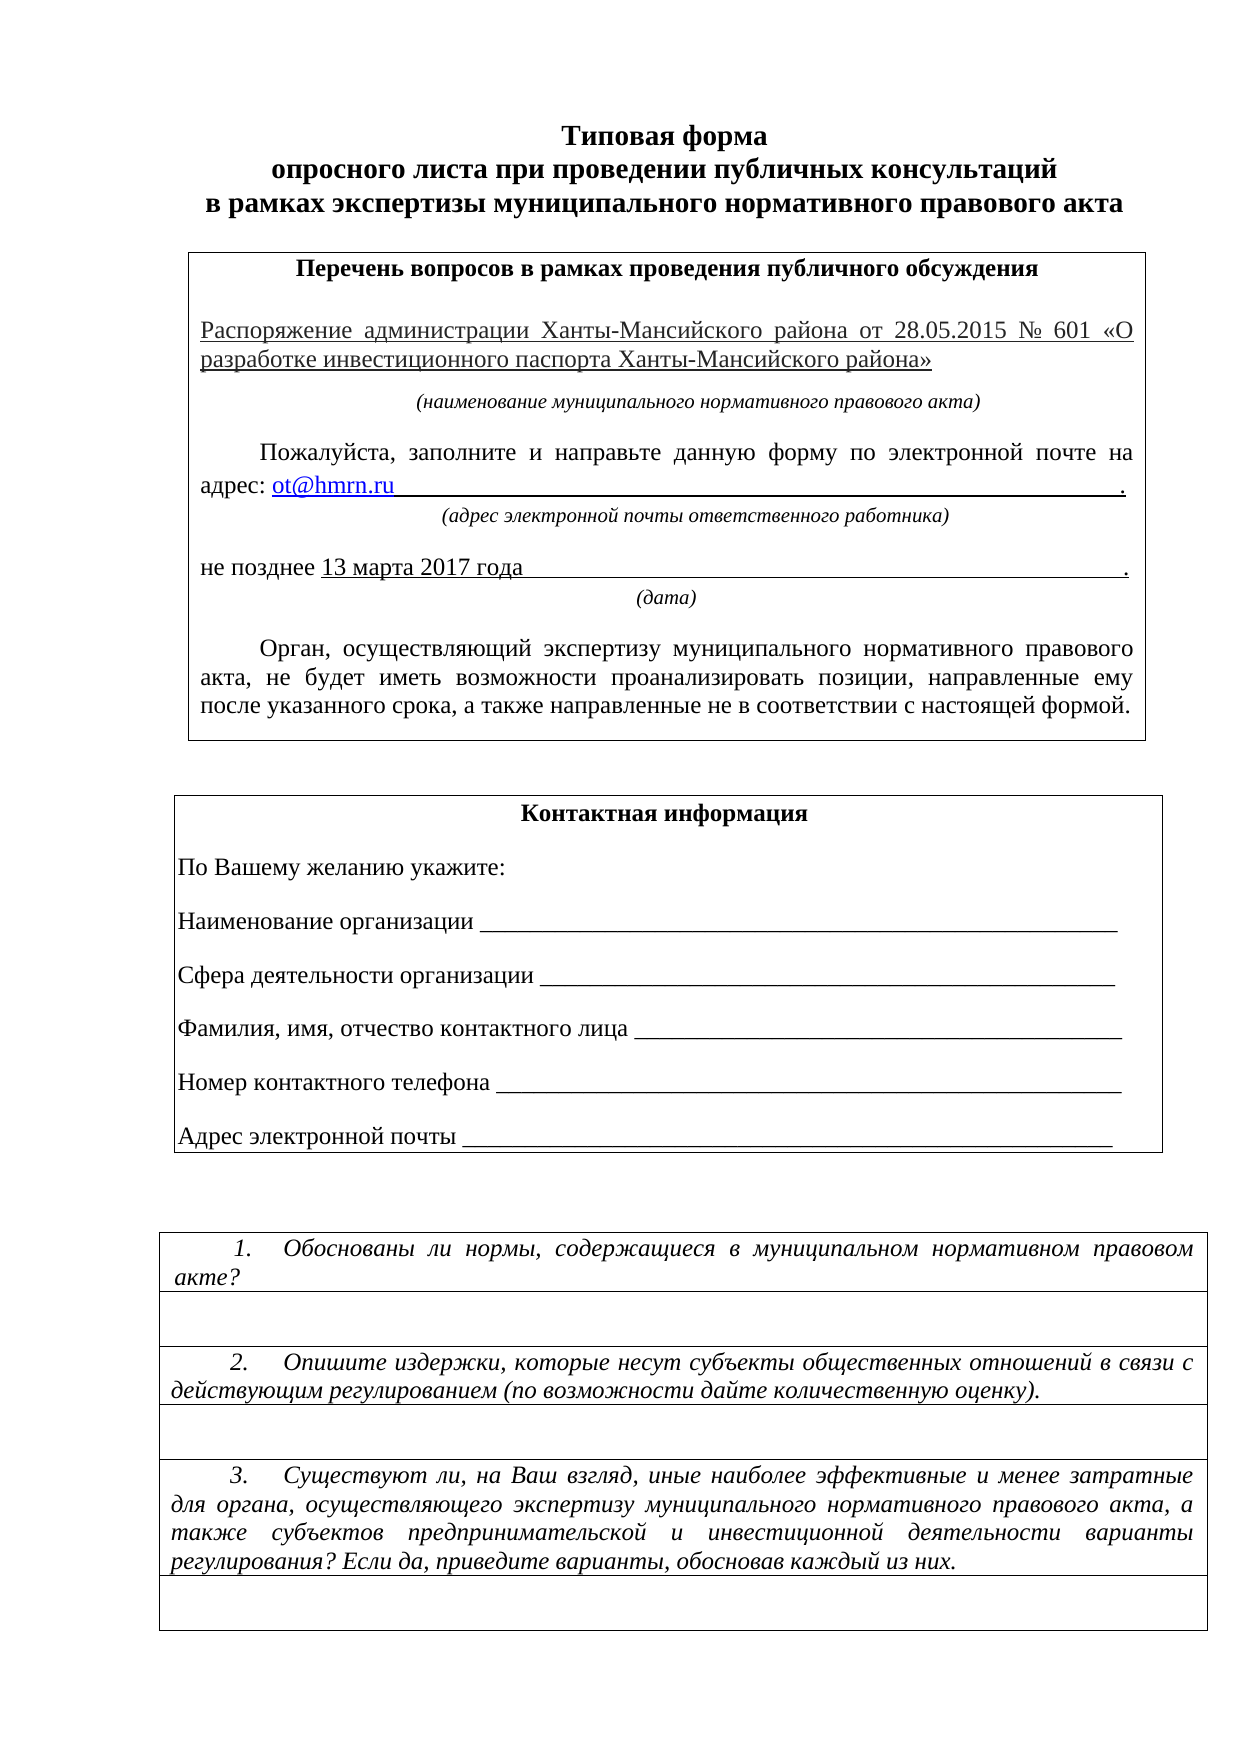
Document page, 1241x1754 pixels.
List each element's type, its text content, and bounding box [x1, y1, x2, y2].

text опросного листа при проведении публичных консультаций [177, 152, 1152, 185]
table_cell [160, 1292, 1207, 1346]
text Сфера деятельности организации ______________________________________________ [175, 957, 1162, 988]
table_cell [160, 1405, 1207, 1459]
text в рамках экспертизы муниципального нормативного правового акта [177, 185, 1152, 219]
text Адрес электронной почты ____________________________________________________ [175, 1118, 1162, 1152]
table_cell Существуют ли, на Ваш взгляд, иные наиболее эффективные и менее затратные для органа, осуществляющего экспертизу муниципального нормативного правового акта, а также субъектов предпринимательской и инвестиционной деятельности варианты регулирования? Если да, приведите варианты, обосновав каждый из них. [160, 1460, 1207, 1575]
table_header Обоснованы ли нормы, содержащиеся в муниципальном нормативном правовом акте? [160, 1233, 1207, 1291]
table_cell Опишите издержки, которые несут субъекты общественных отношений в связи с действующим регулированием (по возможности дайте количественную оценку). [160, 1347, 1207, 1404]
text Типовая форма [177, 118, 1152, 152]
text Наименование организации ___________________________________________________ [175, 903, 1162, 934]
text Контактная информация [175, 796, 1162, 827]
text Фамилия, имя, отчество контактного лица _______________________________________ [175, 1010, 1162, 1042]
text По Вашему желанию укажите: [175, 849, 1162, 881]
table_header Перечень вопросов в рамках проведения публичного обсуждения Распоряжение администрации Ханты-Мансийского района от 28.05.2015 № 601 «О разработке инвестиционного паспорта Ханты-Мансийского района» (наименование муниципального нормативного правового акта) Пожалуйста, заполните и направьте данную форму по электронной почте на адрес: ot@hmrn.ru . (адрес электронной почты ответственного работника) не позднее 13 марта 2017 года . (дата) Орган, осуществляющий экспертизу муниципального нормативного правового акта, не будет иметь возможности проанализировать позиции, направленные ему после указанного срока, а также направленные не в соответствии с настоящей формой. [189, 253, 1145, 740]
table_cell [160, 1576, 1207, 1630]
text Номер контактного телефона __________________________________________________ [175, 1064, 1162, 1096]
